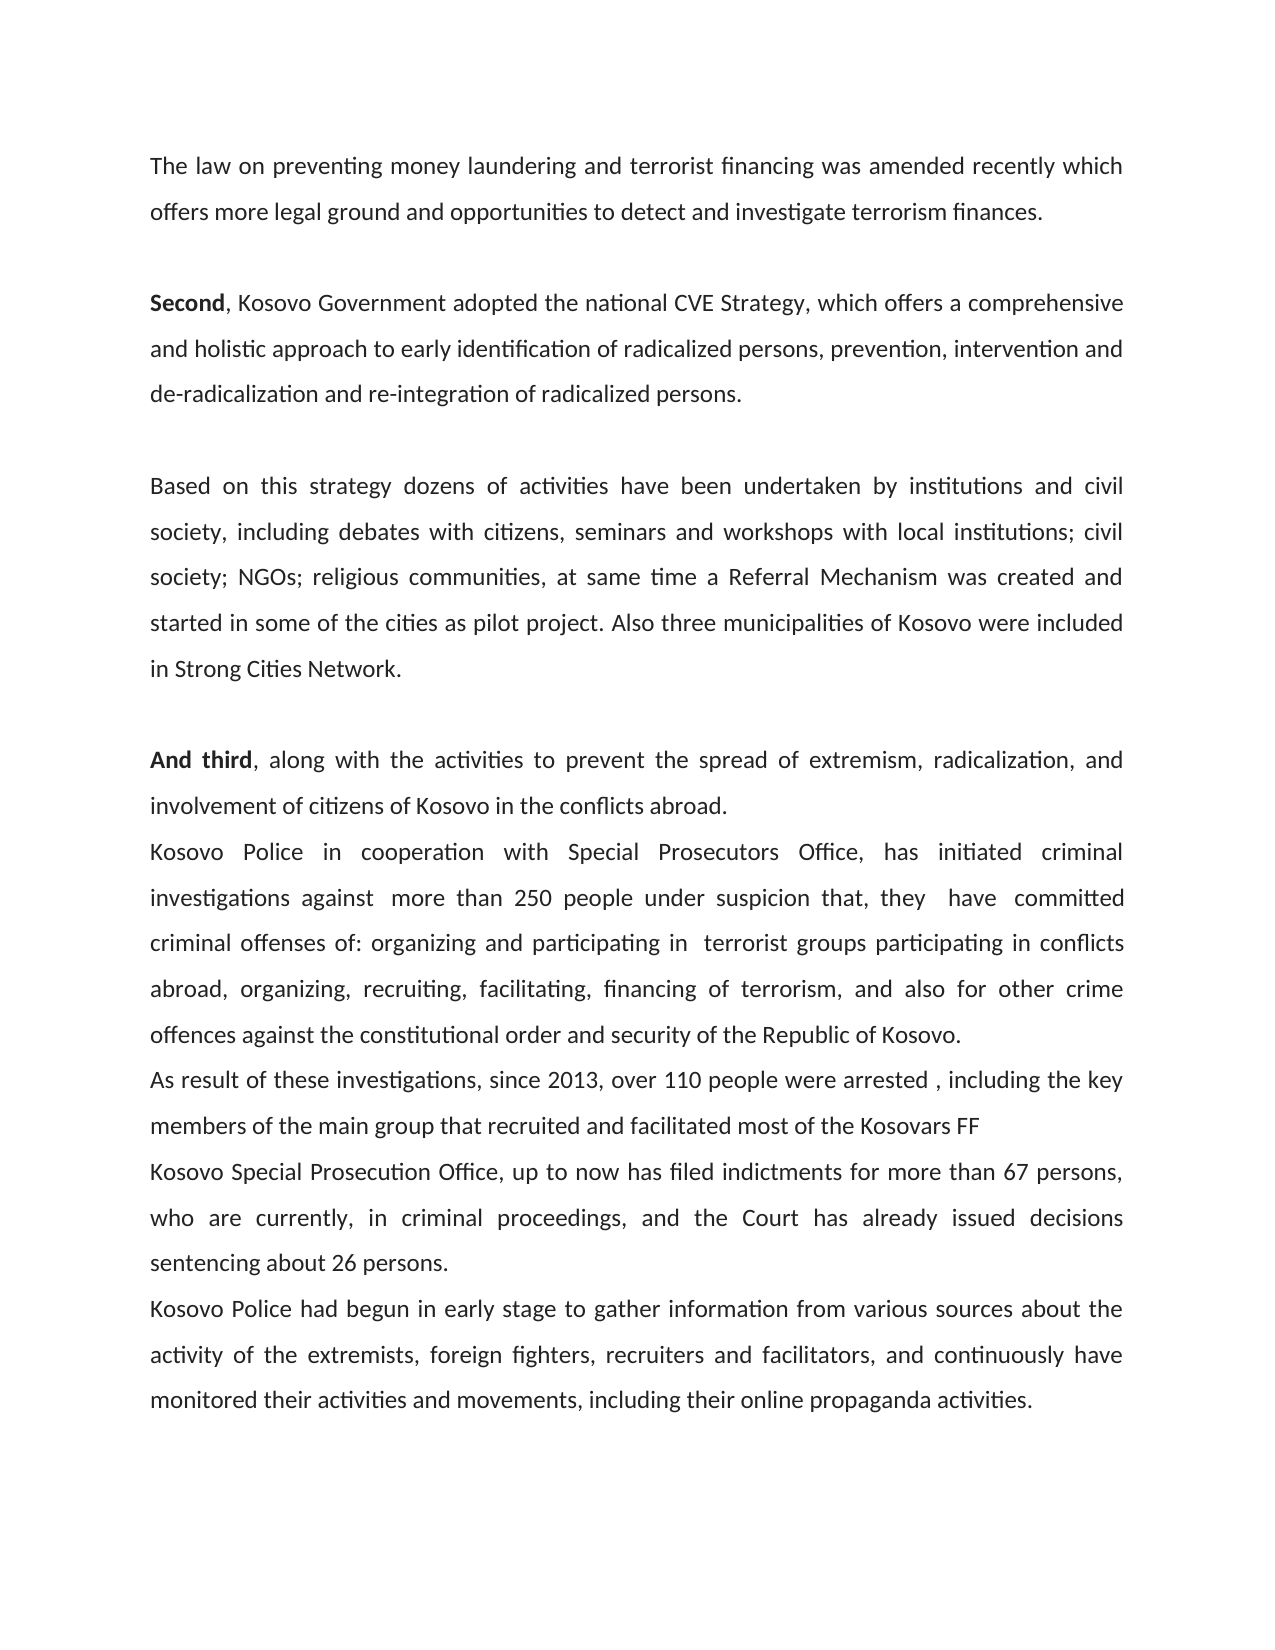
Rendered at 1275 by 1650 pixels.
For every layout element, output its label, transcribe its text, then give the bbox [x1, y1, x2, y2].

text Kosovo Special Prosecution Office, up to now has filed indictments for more than 67 persons, who are currently, in criminal proceedings, and the Court has already issued decisions sentencing about 26 persons. [150, 1156, 1125, 1278]
text The law on preventing money laundering and terrorist financing was amended recently which offers more legal ground and opportunities to detect and investigate terrorism finances. [150, 150, 1125, 226]
text Second, Kosovo Government adopted the national CVE Strategy, which offers a comprehensive and holistic approach to early identification of radicalized persons, prevention, intervention and de-radicalization and re-integration of radicalized persons. [150, 287, 1125, 409]
text And third, along with the activities to prevent the spread of extremism, radicalization, and involvement of citizens of Kosovo in the conflicts abroad. [150, 744, 1125, 821]
text Kosovo Police in cooperation with Special Prosecutors Office, has initiated criminal investigations against more than 250 people under suspicion that, they have committed criminal offenses of: organizing and participating in terrorist groups participating in conflicts abroad, organizing, recruiting, facilitating, financing of terrorism, and also for other crime offences against the constitutional order and security of the Republic of Kosovo. [150, 836, 1125, 1049]
text Kosovo Police had begun in early stage to gather information from various sources about the activity of the extremists, foreign fighters, recruiters and facilitators, and continuously have monitored their activities and movements, including their online propaganda activities. [150, 1293, 1125, 1415]
text As result of these investigations, since 2013, over 110 people were arrested , including the key members of the main group that recruited and facilitated most of the Kosovars FF [150, 1064, 1125, 1141]
text Based on this strategy dozens of activities have been undertaken by institutions and civil society, including debates with citizens, seminars and workshops with local institutions; civil society; NGOs; religious communities, at same time a Referral Mechanism was created and started in some of the cities as pilot project. Also three municipalities of Kosovo were included in Strong Cities Network. [150, 470, 1125, 683]
